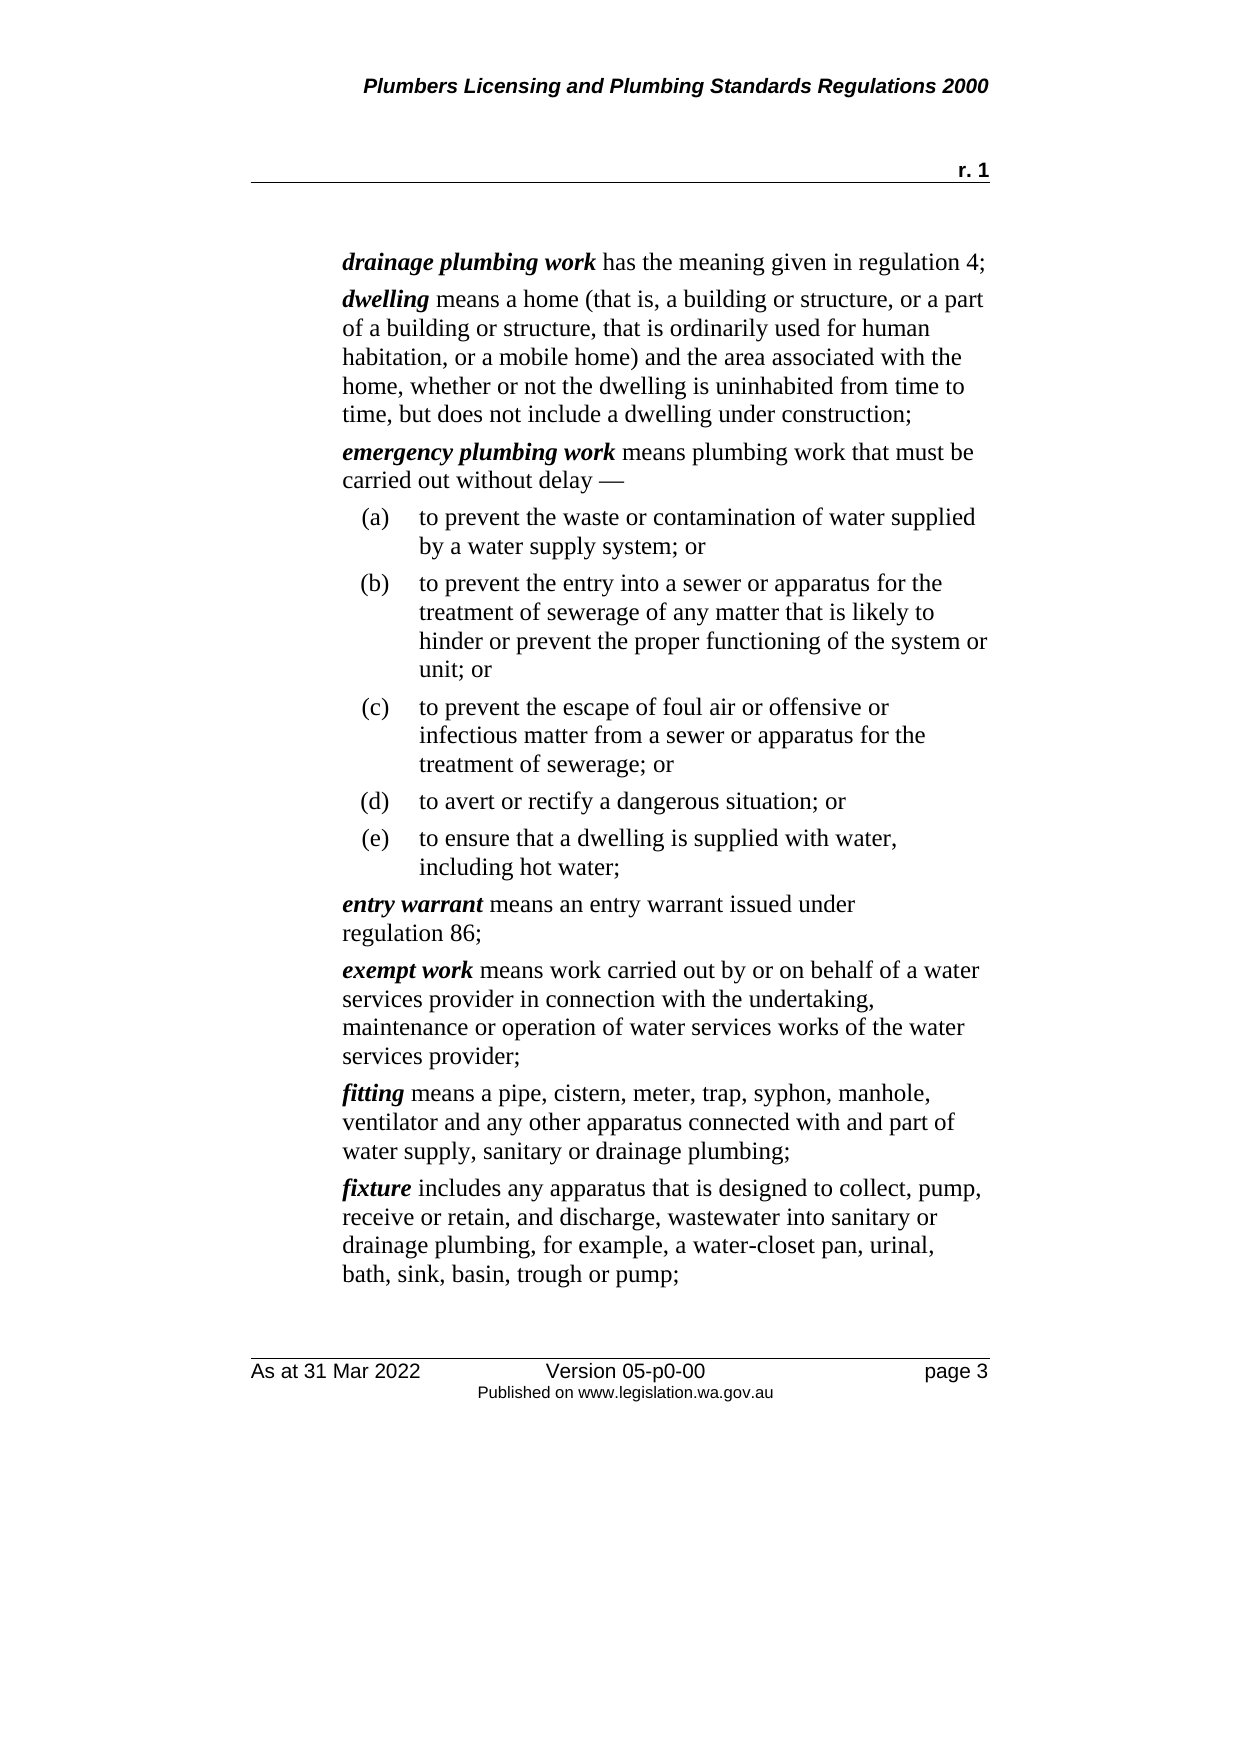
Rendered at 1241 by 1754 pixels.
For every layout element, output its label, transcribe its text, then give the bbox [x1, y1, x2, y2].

text entry warrant means an entry warrant issued under regulation 86; [251, 889, 990, 947]
text (b) to prevent the entry into a sewer or apparatus for the treatment of sewerage of any matter that is likely to hinder or prevent the proper functioning of the system or unit; or [251, 568, 990, 683]
text (a) to prevent the waste or contamination of water supplied by a water supply system; or [251, 502, 990, 560]
text fixture includes any apparatus that is designed to collect, pump, receive or retain, and discharge, wastewater into sanitary or drainage plumbing, for example, a water-closet pan, urinal, bath, sink, basin, trough or pump; [251, 1173, 990, 1288]
text drainage plumbing work has the meaning given in regulation 4; [251, 247, 990, 276]
text fitting means a pipe, cistern, meter, trap, syphon, manhole, ventilator and any other apparatus connected with and part of water supply, sanitary or drainage plumbing; [251, 1078, 990, 1164]
text dwelling means a home (that is, a building or structure, or a part of a building or structure, that is ordinarily used for human habitation, or a mobile home) and the area associated with the home, whether or not the dwelling is uninhabited from time to time, but does not include a dwelling under construction; [251, 284, 990, 428]
text (d) to avert or rectify a dangerous situation; or [251, 786, 990, 815]
text exempt work means work carried out by or on behalf of a water services provider in connection with the undertaking, maintenance or operation of water services works of the water services provider; [251, 955, 990, 1070]
text (e) to ensure that a dwelling is supplied with water, including hot water; [251, 823, 990, 881]
text emergency plumbing work means plumbing work that must be carried out without delay — [251, 437, 990, 494]
text (c) to prevent the escape of foul air or offensive or infectious matter from a sewer or apparatus for the treatment of sewerage; or [251, 692, 990, 778]
